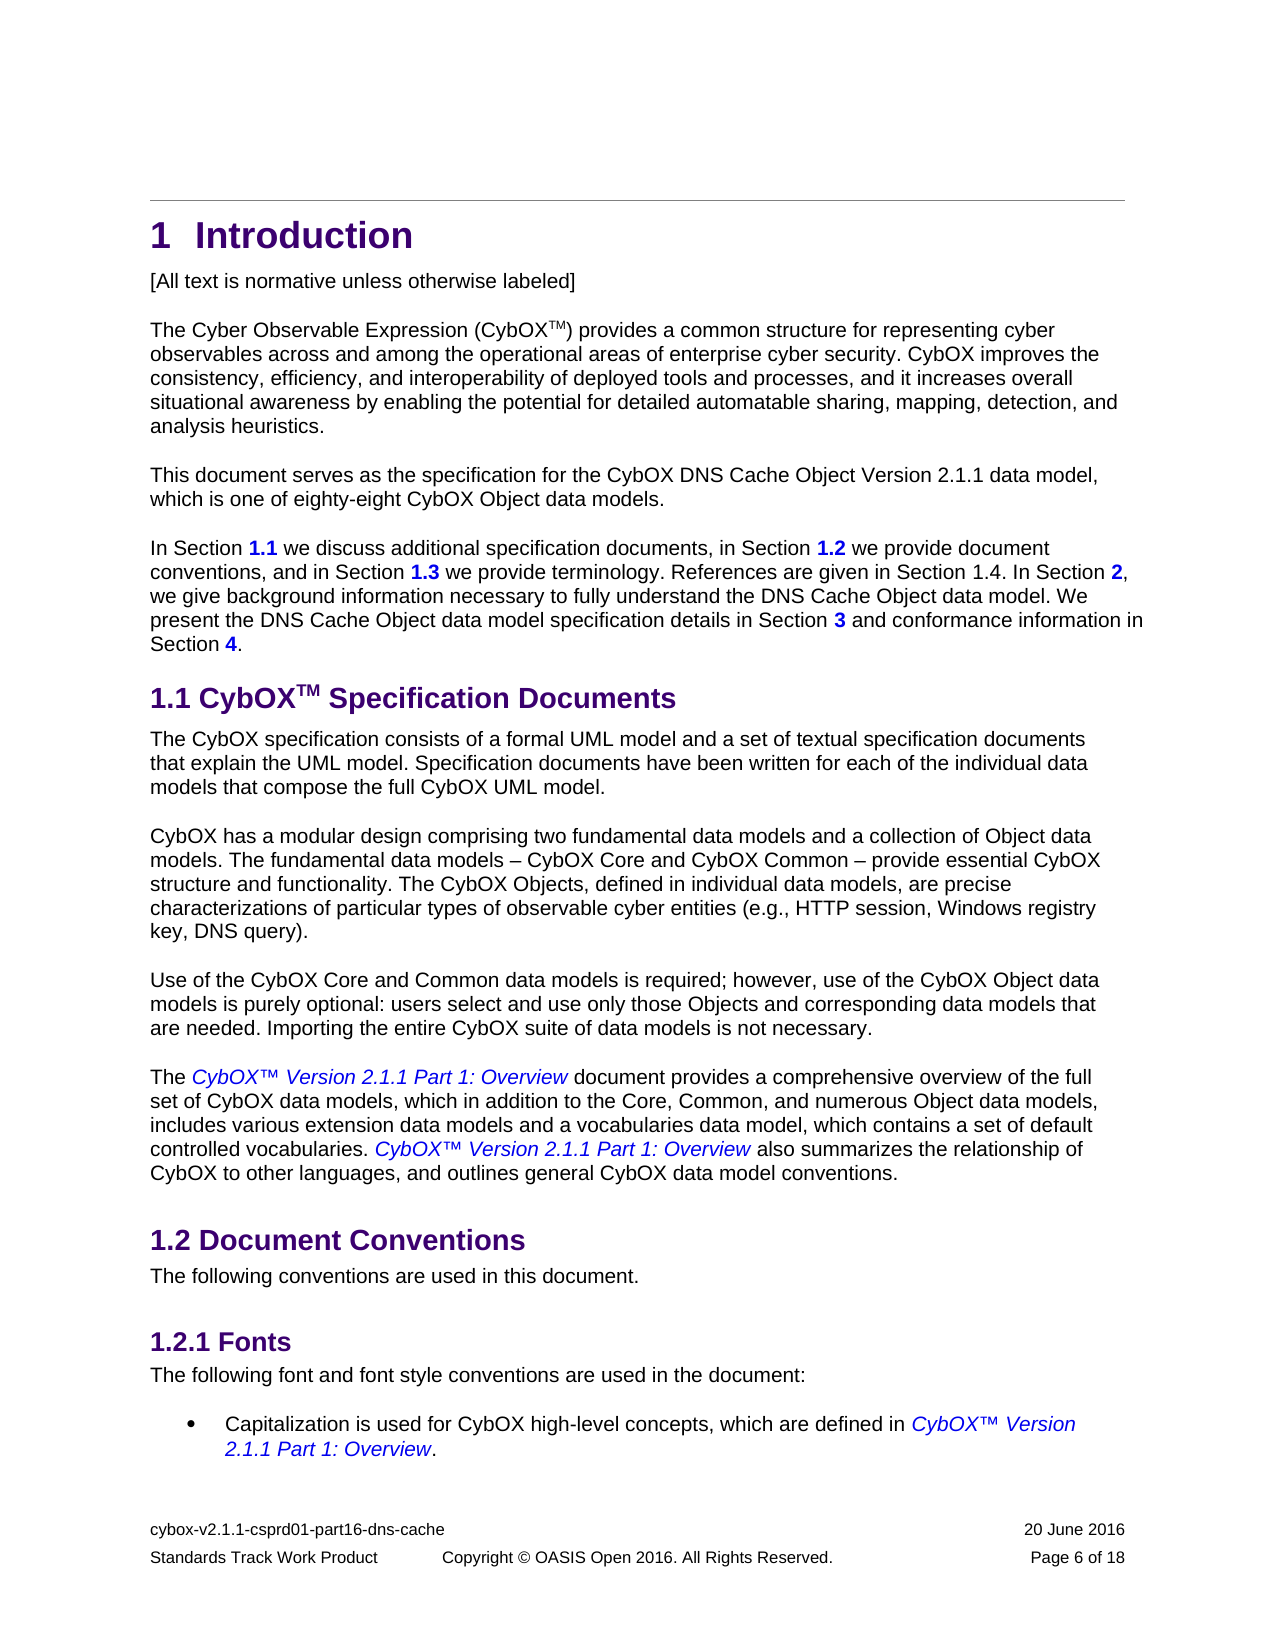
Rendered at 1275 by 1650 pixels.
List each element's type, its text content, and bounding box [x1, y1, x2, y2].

text The following conventions are used in this document. [150, 1264, 1125, 1288]
text Use of the CybOX Core and Common data models is required; however, use of the CybOX Object data models is purely optional: users select and use only those Objects and corresponding data models that are needed. Importing the entire CybOX suite of data models is not necessary. [150, 968, 1125, 1040]
text The Cyber Observable Expression (CybOXTM) provides a common structure for representing cyber observables across and among the operational areas of enterprise cyber security. CybOX improves the consistency, efficiency, and interoperability of deployed tools and processes, and it increases overall situational awareness by enabling the potential for detailed automatable sharing, mapping, detection, and analysis heuristics. [150, 318, 1153, 438]
text The following font and font style conventions are used in the document: [150, 1363, 1125, 1387]
subtitle Fonts [150, 1326, 1125, 1357]
subtitle CybOXTM Specification Documents [150, 681, 1125, 714]
text In Section 1.1 we discuss additional specification documents, in Section 1.2 we provide document conventions, and in Section 1.3 we provide terminology. References are given in Section 1.4. In Section 2, we give background information necessary to fully understand the DNS Cache Object data model. We present the DNS Cache Object data model specification details in Section 3 and conformance information in Section 4. [150, 536, 1153, 656]
text The CybOX specification consists of a formal UML model and a set of textual specification documents that explain the UML model. Specification documents have been written for each of the individual data models that compose the full CybOX UML model. [150, 727, 1125, 798]
text CybOX has a modular design comprising two fundamental data models and a collection of Object data models. The fundamental data models – CybOX Core and CybOX Common – provide essential CybOX structure and functionality. The CybOX Objects, defined in individual data models, are precise characterizations of particular types of observable cyber entities (e.g., HTTP session, Windows registry key, DNS query). [150, 823, 1125, 943]
text The CybOX™ Version 2.1.1 Part 1: Overview document provides a comprehensive overview of the full set of CybOX data models, which in addition to the Core, Common, and numerous Object data models, includes various extension data models and a vocabularies data model, which contains a set of default controlled vocabularies. CybOX™ Version 2.1.1 Part 1: Overview also summarizes the relationship of CybOX to other languages, and outlines general CybOX data model conventions. [150, 1065, 1125, 1185]
subtitle Document Conventions [150, 1222, 1125, 1256]
list Capitalization is used for CybOX high-level concepts, which are defined in CybOX™ Version 2.1.1 Part 1: Overview. [187, 1412, 1125, 1460]
text [All text is normative unless otherwise labeled] [150, 269, 1153, 293]
text This document serves as the specification for the CybOX DNS Cache Object Version 2.1.1 data model, which is one of eighty-eight CybOX Object data models. [150, 463, 1153, 511]
subtitle Introduction [150, 201, 1125, 257]
